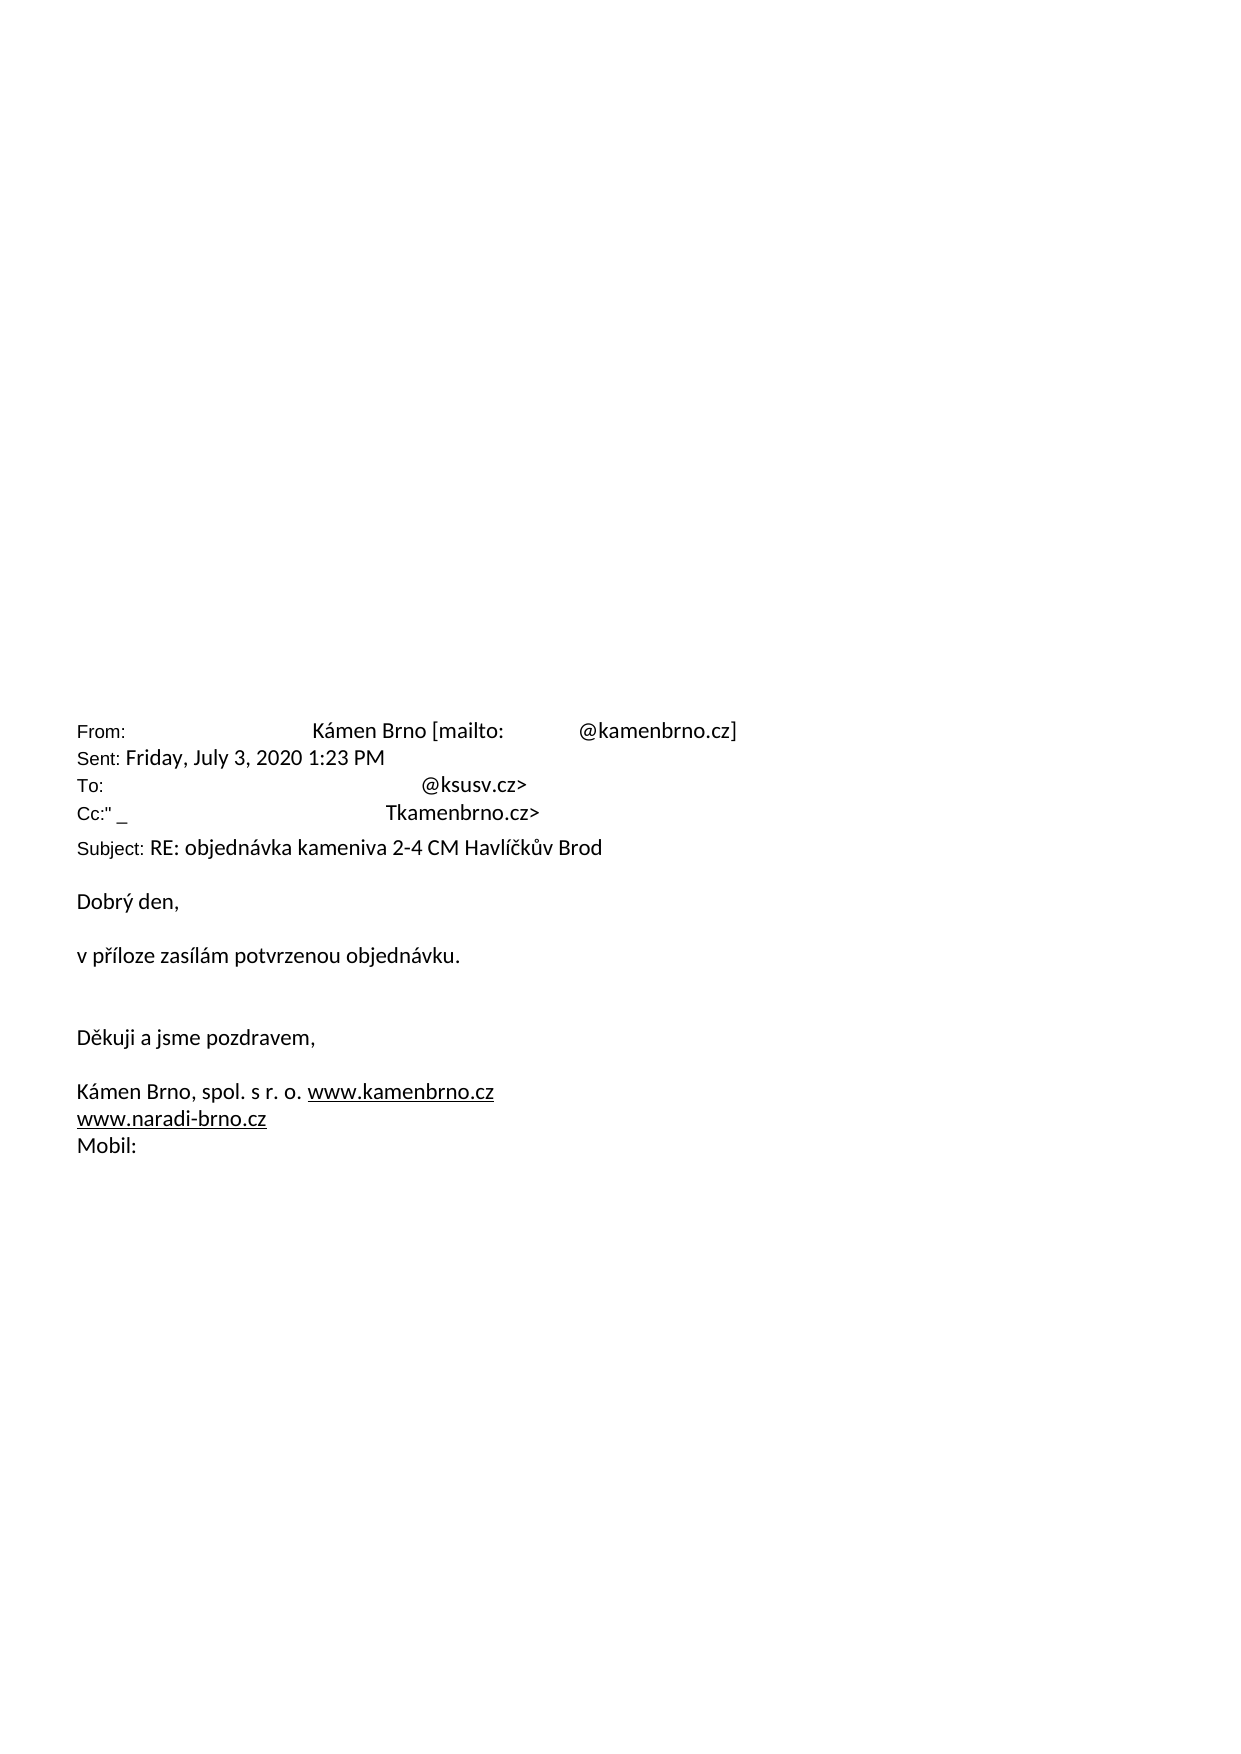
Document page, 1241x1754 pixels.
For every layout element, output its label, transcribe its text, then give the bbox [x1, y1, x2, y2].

text Kámen Brno, spol. s r. o. www.kamenbrno.cz [77, 1077, 1080, 1104]
text Mobil: [60, 1132, 1080, 1159]
text Sent: Friday, July 3, 2020 1:23 PM [60, 744, 1080, 771]
text Subject: RE: objednávka kameniva 2-4 CM Havlíčkův Brod [60, 834, 1080, 861]
text www.naradi-brno.cz [60, 1104, 1080, 1132]
text v příloze zasílám potvrzenou objednávku. [60, 942, 1080, 969]
text Děkuji a jsme pozdravem, [60, 1023, 1080, 1050]
text Dobrý den, [60, 888, 1080, 915]
text To: @ksusv.cz> [60, 771, 1080, 798]
text Cc:" _ Tkamenbrno.cz> [60, 798, 1080, 826]
text From: Kámen Brno [mailto: @kamenbrno.cz] [60, 717, 1080, 744]
